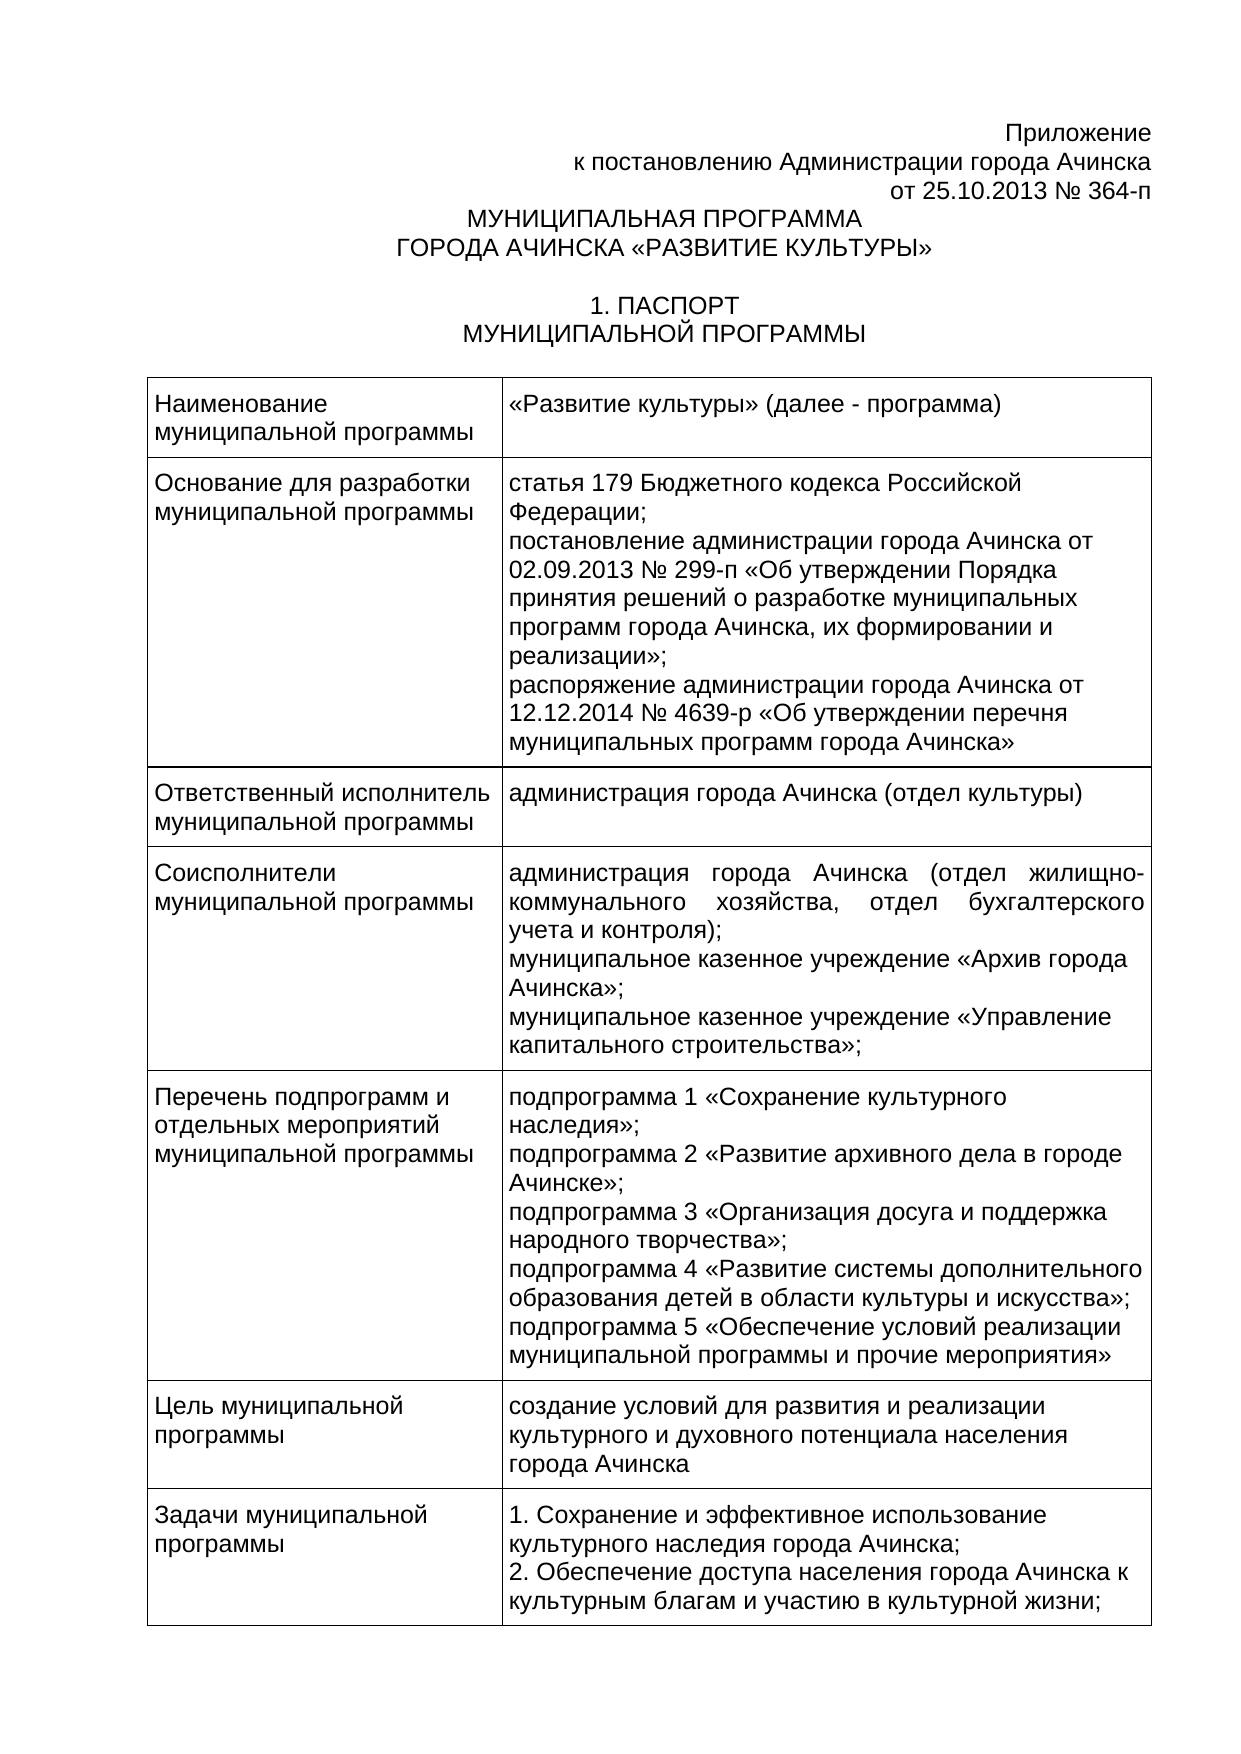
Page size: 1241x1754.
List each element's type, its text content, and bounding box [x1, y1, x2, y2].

title МУНИЦИПАЛЬНАЯ ПРОГРАММА [177, 204, 1152, 233]
text МУНИЦИПАЛЬНОЙ ПРОГРАММЫ [177, 319, 1152, 348]
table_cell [148, 1489, 502, 1625]
table_cell создание условий для развития и реализации культурного и духовного потенциала населения города Ачинска [503, 1381, 1151, 1488]
table_cell статья 179 Бюджетного кодекса Российской Федерации; постановление администрации города Ачинска от 02.09.2013 № 299-п «Об утверждении Порядка принятия решений о разработке муниципальных программ города Ачинска, их формировании и реализации»; распоряжение администрации города Ачинска от 12.12.2014 № 4639-р «Об утверждении перечня муниципальных программ города Ачинска» [503, 458, 1151, 766]
text от 25.10.2013 № 364-п [177, 176, 1152, 204]
title ГОРОДА АЧИНСКА «РАЗВИТИЕ КУЛЬТУРЫ» [177, 233, 1152, 262]
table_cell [503, 1489, 1151, 1625]
text Приложение [177, 118, 1152, 147]
table_cell администрация города Ачинска (отдел культуры) [503, 768, 1151, 846]
table_header «Развитие культуры» (далее - программа) [503, 378, 1151, 457]
table_cell подпрограмма 1 «Сохранение культурного наследия»; подпрограмма 2 «Развитие архивного дела в городе Ачинске»; подпрограмма 3 «Организация досуга и поддержка народного творчества»; подпрограмма 4 «Развитие системы дополнительного образования детей в области культуры и искусства»; подпрограмма 5 «Обеспечение условий реализации муниципальной программы и прочие мероприятия» [503, 1071, 1151, 1379]
table_cell Перечень подпрограмм и отдельных мероприятий муниципальной программы [148, 1071, 502, 1379]
table_cell Цель муниципальной программы [148, 1381, 502, 1488]
table_cell Основание для разработки муниципальной программы [148, 458, 502, 766]
text 1. ПАСПОРТ [177, 291, 1152, 319]
table_header Наименование муниципальной программы [148, 378, 502, 457]
table_cell Соисполнители муниципальной программы [148, 847, 502, 1070]
table_cell Ответственный исполнитель муниципальной программы [148, 768, 502, 846]
table_cell администрация города Ачинска (отдел жилищно-коммунального хозяйства, отдел бухгалтерского учета и контроля); муниципальное казенное учреждение «Архив города Ачинска»; муниципальное казенное учреждение «Управление капитального строительства»; [503, 847, 1151, 1070]
text к постановлению Администрации города Ачинска [177, 147, 1152, 176]
